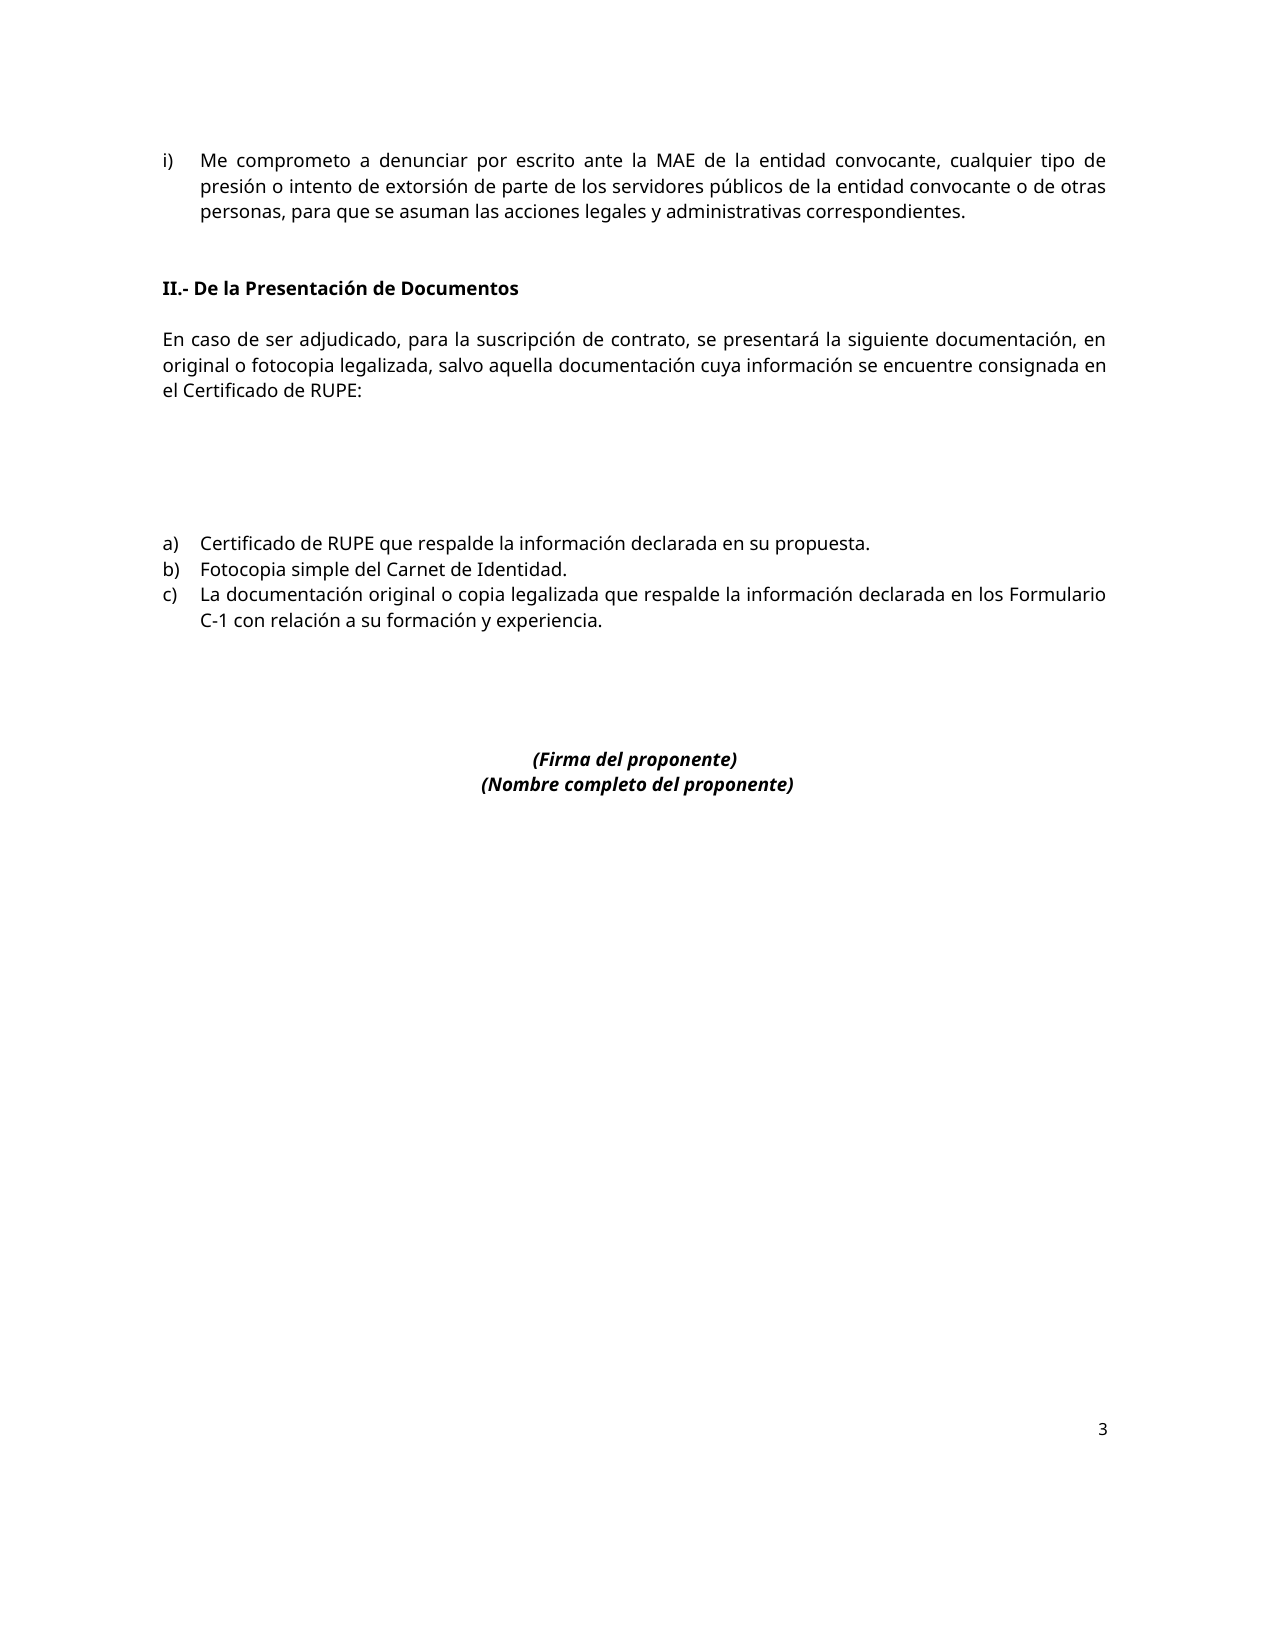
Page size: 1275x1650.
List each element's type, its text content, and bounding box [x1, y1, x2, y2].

text (Firma del proponente) [162, 746, 1107, 772]
text (Nombre completo del proponente) [162, 772, 1107, 797]
list Fotocopia simple del Carnet de Identidad. [162, 556, 1107, 582]
list Me comprometo a denunciar por escrito ante la MAE de la entidad convocante, cualquier tipo de presión o intento de extorsión de parte de los servidores públicos de la entidad convocante o de otras personas, para que se asuman las acciones legales y administrativas correspondientes. [162, 148, 1107, 224]
list La documentación original o copia legalizada que respalde la información declarada en los Formulario C-1 con relación a su formación y experiencia. [162, 582, 1107, 633]
text En caso de ser adjudicado, para la suscripción de contrato, se presentará la siguiente documentación, en original o fotocopia legalizada, salvo aquella documentación cuya información se encuentre consignada en el Certificado de RUPE: [162, 326, 1107, 403]
text II.- De la Presentación de Documentos [162, 275, 1107, 301]
list Certificado de RUPE que respalde la información declarada en su propuesta. [162, 531, 1107, 556]
